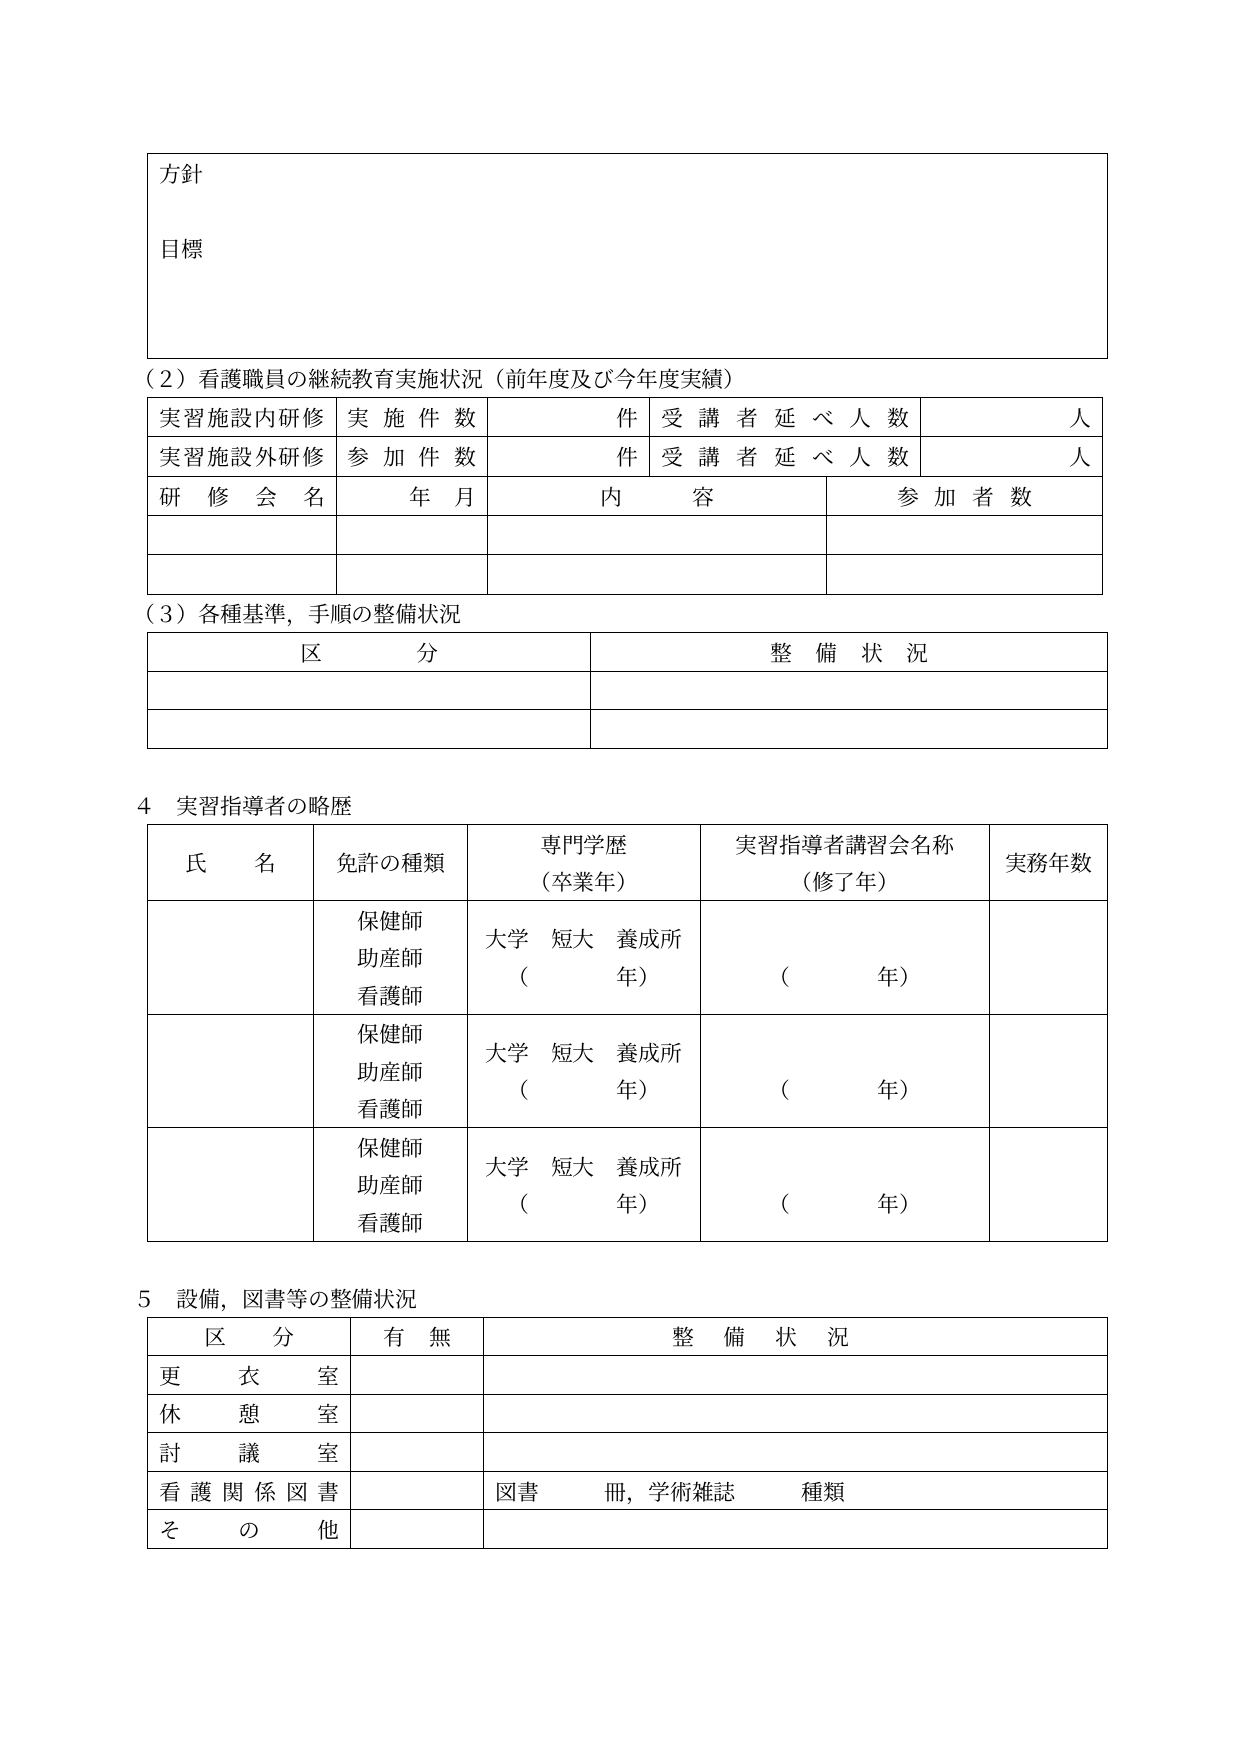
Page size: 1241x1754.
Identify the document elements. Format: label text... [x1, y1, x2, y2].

table_cell [827, 555, 1102, 594]
table_cell [351, 1356, 483, 1394]
table_cell 参加者数 [827, 477, 1102, 515]
table_cell [148, 516, 336, 554]
table_header 整備状況 [591, 633, 1107, 671]
table_cell 参加件数 [337, 437, 487, 476]
table_header 区分 [148, 1318, 350, 1355]
table_cell [990, 901, 1107, 1013]
table_cell [591, 710, 1107, 748]
table_cell [148, 672, 590, 709]
table_cell [337, 516, 487, 554]
table_cell [148, 555, 336, 594]
table_cell 内容 [488, 477, 826, 515]
table_cell 休憩室 [148, 1395, 350, 1432]
table_cell （ 年） [701, 1015, 989, 1127]
table_cell [148, 901, 313, 1013]
table_cell [484, 1510, 1107, 1548]
text ５ 設備，図書等の整備状況 [133, 1279, 1107, 1317]
table_cell 年月 [337, 477, 487, 515]
table_cell [990, 1128, 1107, 1241]
table_cell 保健師 助産師 看護師 [314, 901, 467, 1013]
table_header 人 [921, 398, 1102, 436]
table_cell [484, 1433, 1107, 1471]
table_cell [827, 516, 1102, 554]
table_cell 実習施設外研修 [148, 437, 336, 476]
table_header 受講者延べ人数 [650, 398, 920, 436]
table_cell [591, 672, 1107, 709]
table_header 方針 目標 [148, 154, 1107, 358]
table_cell 大学 短大 養成所 （ 年） [468, 1015, 700, 1127]
table_cell 件 [488, 437, 649, 476]
table_header 実習施設内研修 [148, 398, 336, 436]
text （２）看護職員の継続教育実施状況（前年度及び今年度実績） [133, 359, 1107, 397]
table_header 免許の種類 [314, 825, 467, 900]
table_cell [351, 1395, 483, 1432]
table_cell [484, 1395, 1107, 1432]
table_cell [351, 1433, 483, 1471]
table_cell [488, 555, 826, 594]
table_cell （ 年） [701, 901, 989, 1013]
table_header 専門学歴 （卒業年） [468, 825, 700, 900]
table_cell [484, 1356, 1107, 1394]
table_cell [990, 1015, 1107, 1127]
table_cell 大学 短大 養成所 （ 年） [468, 1128, 700, 1241]
table_cell 研修会名 [148, 477, 336, 515]
table_cell （ 年） [701, 1128, 989, 1241]
table_cell [148, 710, 590, 748]
table_cell 人 [921, 437, 1102, 476]
table_header 有無 [351, 1318, 483, 1355]
table_cell 保健師 助産師 看護師 [314, 1015, 467, 1127]
table_cell 討議室 [148, 1433, 350, 1471]
table_header 氏名 [148, 825, 313, 900]
table_header 区分 [148, 633, 590, 671]
table_cell [488, 516, 826, 554]
table_cell 受講者延べ人数 [650, 437, 920, 476]
table_cell [148, 1015, 313, 1127]
table_cell [337, 555, 487, 594]
table_cell 看護関係図書 [148, 1472, 350, 1509]
table_header 実務年数 [990, 825, 1107, 900]
table_cell その他 [148, 1510, 350, 1548]
table_header 実習指導者講習会名称 （修了年） [701, 825, 989, 900]
table_header 件 [488, 398, 649, 436]
table_cell [351, 1472, 483, 1509]
table_cell [148, 1128, 313, 1241]
table_cell 更衣室 [148, 1356, 350, 1394]
table_header 整備状況 [484, 1318, 1107, 1355]
table_header 実施件数 [337, 398, 487, 436]
table_cell 保健師 助産師 看護師 [314, 1128, 467, 1241]
table_cell [351, 1510, 483, 1548]
table_cell 図書 冊，学術雑誌 種類 [484, 1472, 1107, 1509]
text ４ 実習指導者の略歴 [133, 786, 1107, 824]
table_cell 大学 短大 養成所 （ 年） [468, 901, 700, 1013]
text （３）各種基準，手順の整備状況 [133, 595, 1107, 632]
